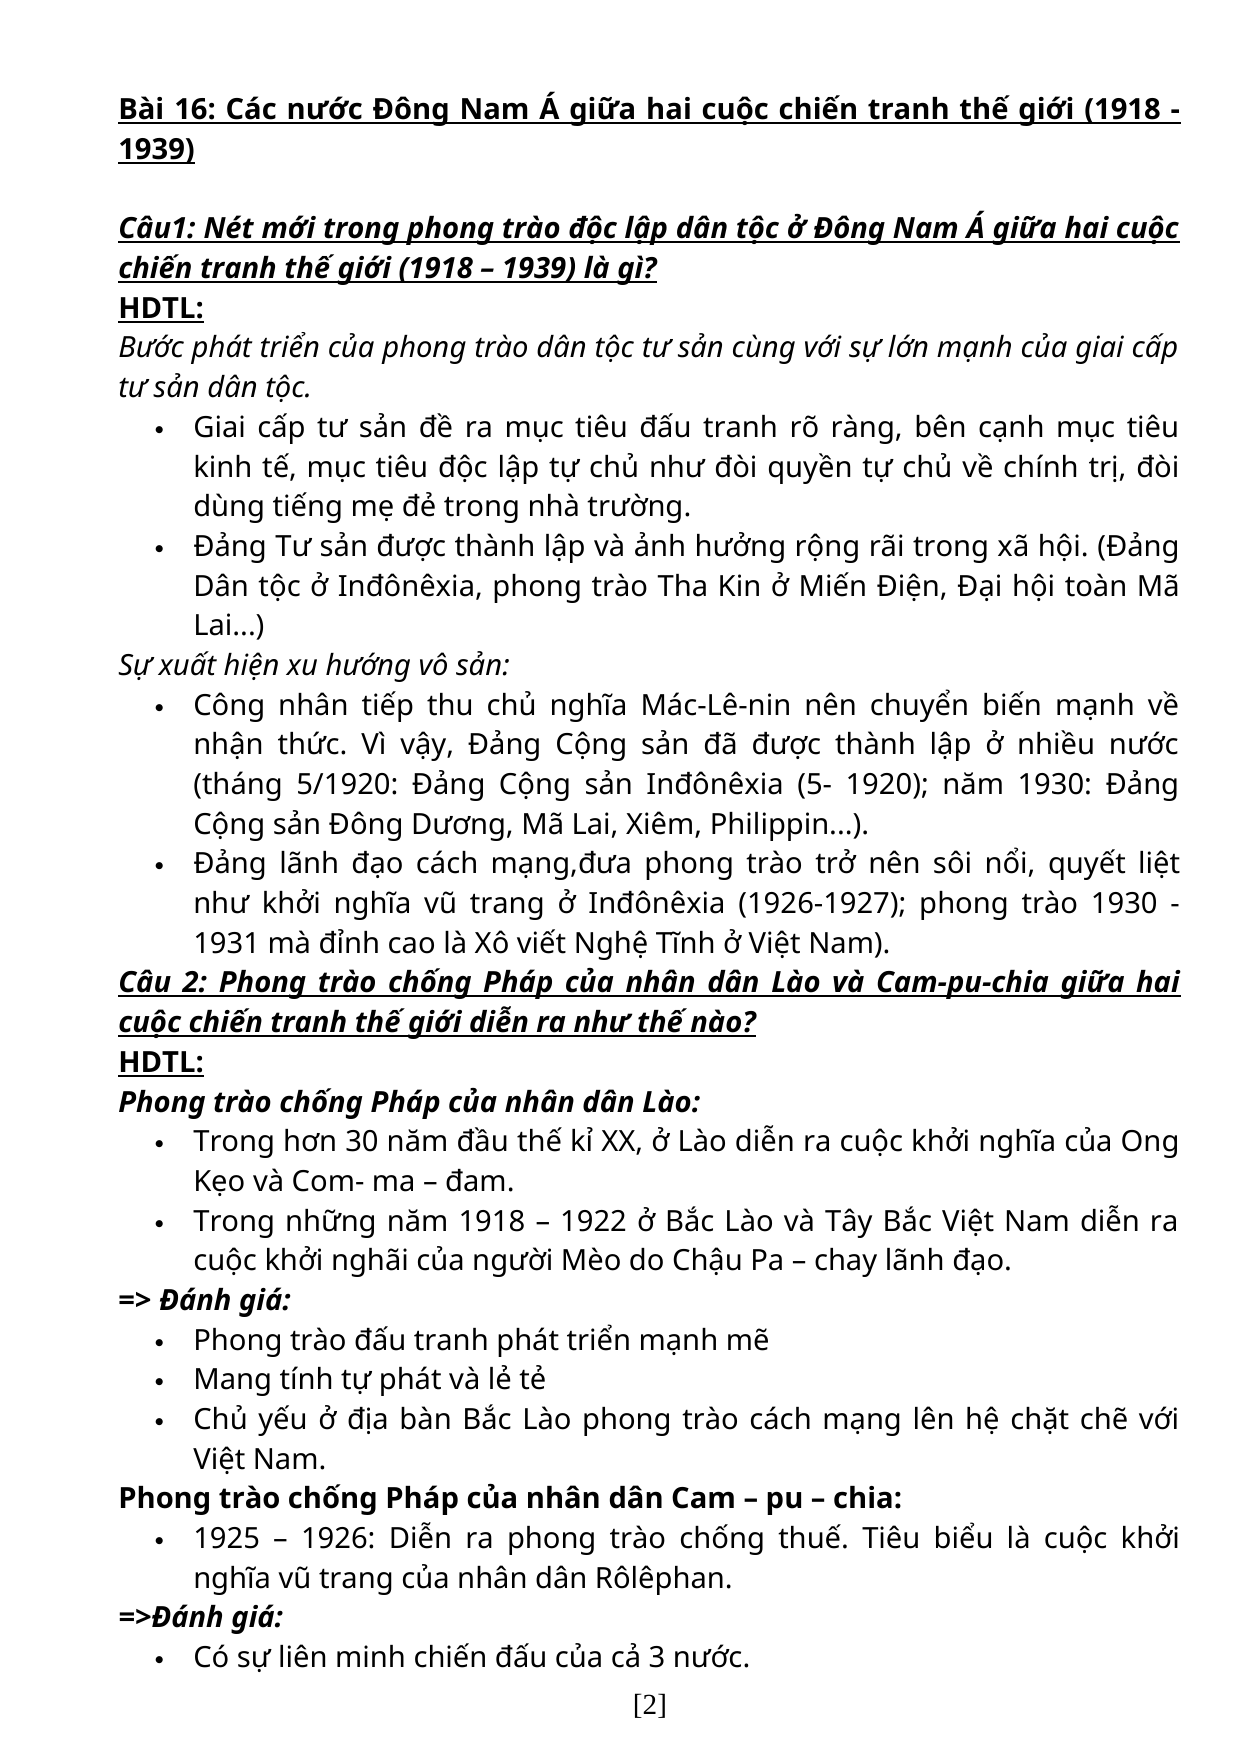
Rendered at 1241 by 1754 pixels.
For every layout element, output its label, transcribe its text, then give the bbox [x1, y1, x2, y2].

list Mang tính tự phát và lẻ tẻ [156, 1359, 1181, 1398]
text Bài 16: Các nước Đông Nam Á giữa hai cuộc chiến tranh thế giới (1918 - 1939) [118, 89, 1181, 122]
list Phong trào đấu tranh phát triển mạnh mẽ [156, 1319, 1181, 1359]
text Sự xuất hiện xu hướng vô sản: [118, 644, 1181, 684]
text => Đánh giá: [118, 1279, 1181, 1319]
list 1925 – 1926: Diễn ra phong trào chống thuế. Tiêu biểu là cuộc khởi nghĩa vũ trang của nhân dân Rôlêphan. [156, 1517, 1181, 1597]
text Phong trào chống Pháp của nhân dân Lào: [118, 1081, 1181, 1121]
list Đảng Tư sản được thành lập và ảnh hưởng rộng rãi trong xã hội. (Đảng Dân tộc ở Inđônêxia, phong trào Tha Kin ở Miến Điện, Đại hội toàn Mã Lai...) [156, 525, 1181, 644]
text Bước phát triển của phong trào dân tộc tư sản cùng với sự lớn mạnh của giai cấp tư sản dân tộc. [118, 327, 1181, 406]
list Chủ yếu ở địa bàn Bắc Lào phong trào cách mạng lên hệ chặt chẽ với Việt Nam. [156, 1398, 1181, 1478]
text =>Đánh giá: [118, 1597, 1181, 1636]
list Có sự liên minh chiến đấu của cả 3 nước. [156, 1636, 1181, 1676]
text Bài 16: Các nước Đông Nam Á giữa hai cuộc chiến tranh thế giới (1918 - 1939) [118, 124, 1181, 168]
text Câu 2: Phong trào chống Pháp của nhân dân Lào và Cam-pu-chia giữa hai cuộc chiến tranh thế giới diễn ra như thế nào? [118, 962, 1181, 995]
list Trong những năm 1918 – 1922 ở Bắc Lào và Tây Bắc Việt Nam diễn ra cuộc khởi nghãi của người Mèo do Chậu Pa – chay lãnh đạo. [156, 1200, 1181, 1279]
text HDTL: [118, 1041, 1181, 1081]
list Trong hơn 30 năm đầu thế kỉ XX, ở Lào diễn ra cuộc khởi nghĩa của Ong Kẹo và Com- ma – đam. [156, 1121, 1181, 1200]
text HDTL: [118, 287, 1181, 327]
text Câu1: Nét mới trong phong trào độc lập dân tộc ở Đông Nam Á giữa hai cuộc chiến tranh thế giới (1918 – 1939) là gì? [118, 208, 1181, 287]
list Công nhân tiếp thu chủ nghĩa Mác-Lê-nin nên chuyển biến mạnh về nhận thức. Vì vậy, Đảng Cộng sản đã được thành lập ở nhiều nước (tháng 5/1920: Đảng Cộng sản Inđônêxia (5- 1920); năm 1930: Đảng Cộng sản Đông Dương, Mã Lai, Xiêm, Philippin...). [156, 684, 1181, 843]
text Câu 2: Phong trào chống Pháp của nhân dân Lào và Cam-pu-chia giữa hai cuộc chiến tranh thế giới diễn ra như thế nào? [118, 997, 1181, 1041]
list Đảng lãnh đạo cách mạng,đưa phong trào trở nên sôi nổi, quyết liệt như khởi nghĩa vũ trang ở Inđônêxia (1926-1927); phong trào 1930 - 1931 mà đỉnh cao là Xô viết Nghệ Tĩnh ở Việt Nam). [156, 843, 1181, 962]
list Giai cấp tư sản đề ra mục tiêu đấu tranh rõ ràng, bên cạnh mục tiêu kinh tế, mục tiêu độc lập tự chủ như đòi quyền tự chủ về chính trị, đòi dùng tiếng mẹ đẻ trong nhà trường. [156, 406, 1181, 525]
text Phong trào chống Pháp của nhân dân Cam – pu – chia: [118, 1478, 1181, 1517]
